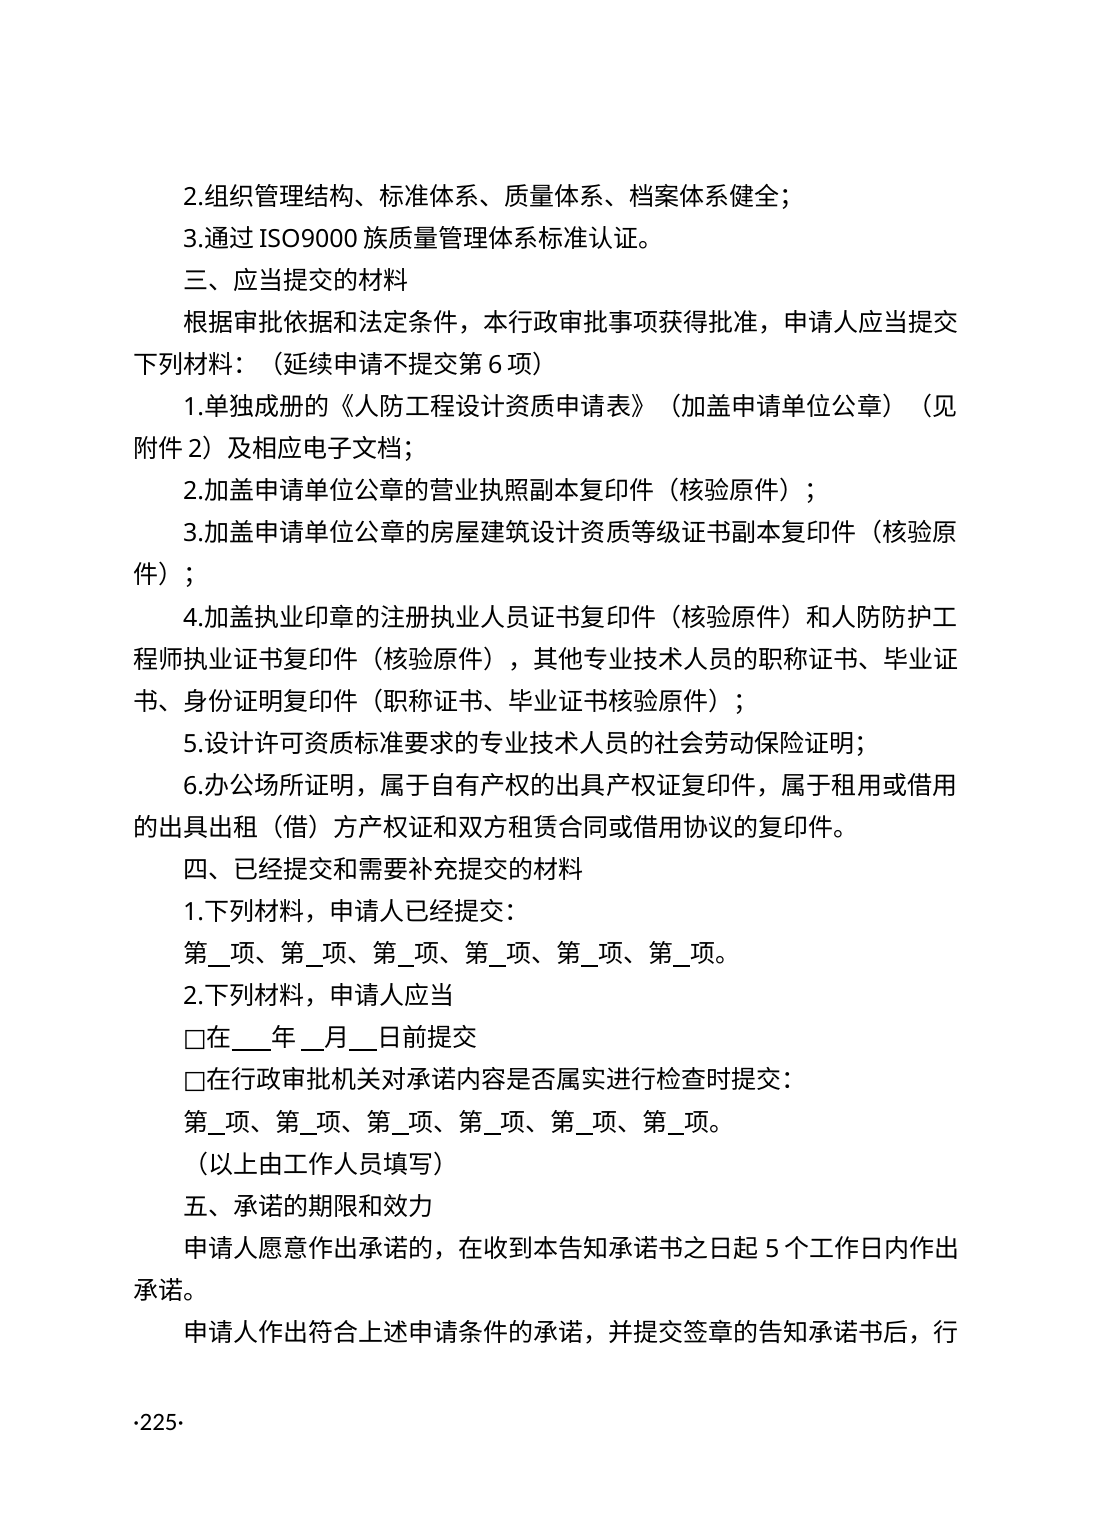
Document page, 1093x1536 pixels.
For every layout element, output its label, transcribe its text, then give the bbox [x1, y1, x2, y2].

text □在 年 月 日前提交 [133, 1013, 959, 1055]
text 第 项、第 项、第 项、第 项、第 项、第 项。 [133, 929, 959, 971]
text 第 项、第 项、第 项、第 项、第 项、第 项。 [133, 1097, 959, 1139]
text 四、已经提交和需要补充提交的材料 [133, 845, 959, 887]
text 2.加盖申请单位公章的营业执照副本复印件（核验原件）； [133, 466, 959, 508]
text 3.通过ISO9000族质量管理体系标准认证。 [133, 213, 959, 256]
text 6.办公场所证明，属于自有产权的出具产权证复印件，属于租用或借用的出具出租（借）方产权证和双方租赁合同或借用协议的复印件。 [133, 761, 959, 845]
text 根据审批依据和法定条件，本行政审批事项获得批准，申请人应当提交下列材料：（延续申请不提交第6项） [133, 298, 959, 382]
text （以上由工作人员填写） [133, 1139, 959, 1181]
text 五、承诺的期限和效力 [133, 1181, 959, 1223]
text 三、应当提交的材料 [133, 256, 959, 298]
text 1.单独成册的《人防工程设计资质申请表》（加盖申请单位公章）（见附件2）及相应电子文档； [133, 382, 959, 466]
text 1.下列材料，申请人已经提交： [133, 887, 959, 929]
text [133, 1308, 959, 1350]
text □在行政审批机关对承诺内容是否属实进行检查时提交： [133, 1055, 959, 1097]
text 3.加盖申请单位公章的房屋建筑设计资质等级证书副本复印件（核验原件）； [133, 508, 959, 592]
text 5.设计许可资质标准要求的专业技术人员的社会劳动保险证明； [133, 718, 959, 761]
text 2.组织管理结构、标准体系、质量体系、档案体系健全； [133, 171, 959, 213]
text 4.加盖执业印章的注册执业人员证书复印件（核验原件）和人防防护工程师执业证书复印件（核验原件），其他专业技术人员的职称证书、毕业证书、身份证明复印件（职称证书、毕业证书核验原件）； [133, 592, 959, 718]
text 申请人愿意作出承诺的，在收到本告知承诺书之日起5个工作日内作出承诺。 [133, 1223, 959, 1308]
text 2.下列材料，申请人应当 [133, 971, 959, 1013]
